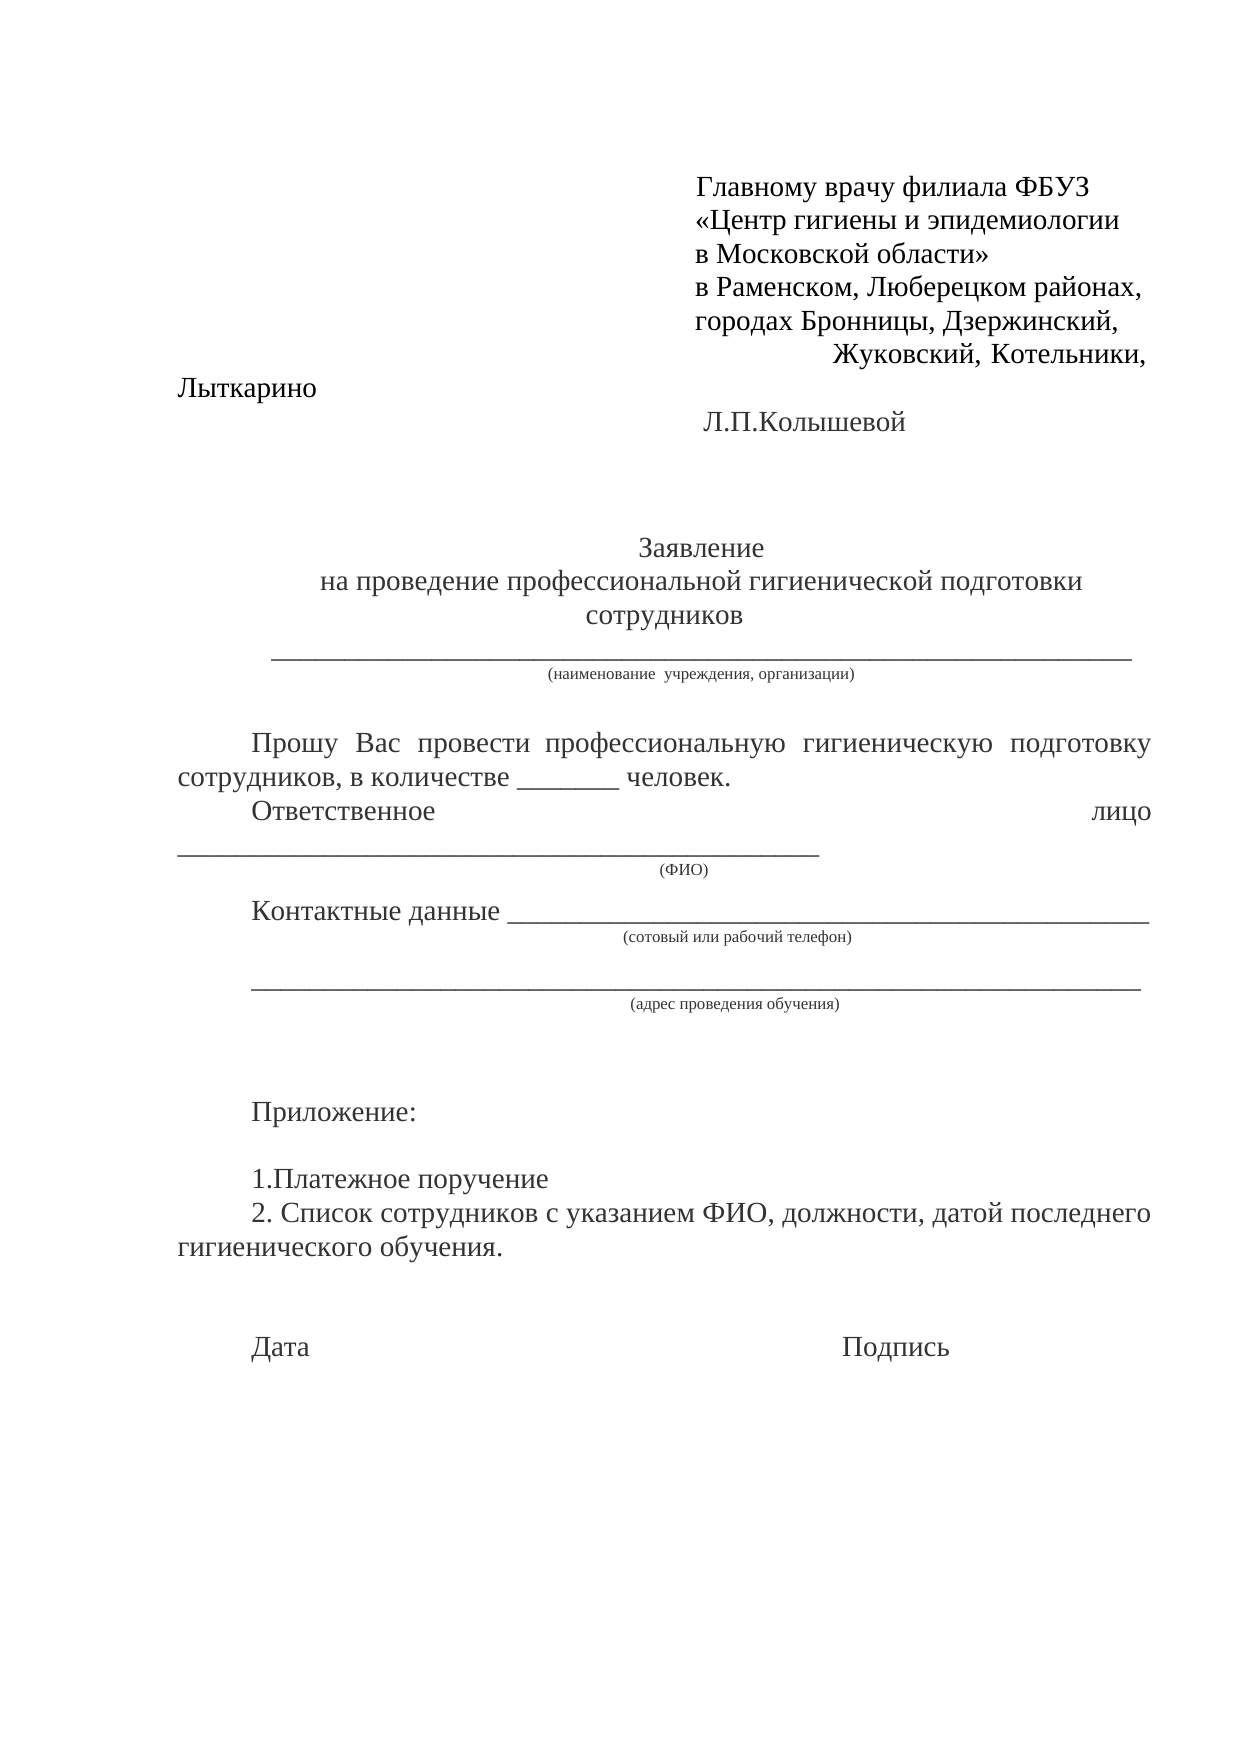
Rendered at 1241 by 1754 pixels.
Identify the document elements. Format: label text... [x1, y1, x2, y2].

text Контактные данные ____________________________________________ [177, 893, 1152, 927]
text Ответственное лицо ____________________________________________ [177, 793, 1152, 860]
text на проведение профессиональной гигиенической подготовки сотрудников [177, 563, 1152, 630]
text Главному врачу филиала ФБУЗ [177, 169, 1152, 202]
text Дата Подпись [177, 1329, 1152, 1363]
text «Центр гигиены и эпидемиологии [177, 202, 1152, 236]
text в Раменском, Люберецком районах, [177, 269, 1152, 303]
text Жуковский, Котельники, Лыткарино [177, 337, 1152, 404]
text 1.Платежное поручение [177, 1162, 1152, 1195]
text городах Бронницы, Дзержинский, [177, 303, 1152, 337]
text _____________________________________________________________ [177, 960, 1152, 994]
text (наименование учреждения, организации) [177, 664, 1152, 697]
text (ФИО) [177, 860, 1152, 893]
text Заявление [177, 530, 1152, 563]
text Приложение: [177, 1094, 1152, 1128]
text (адрес проведения обучения) [177, 994, 1152, 1027]
text 2. Список сотрудников с указанием ФИО, должности, датой последнего гигиенического обучения. [177, 1195, 1152, 1262]
text (сотовый или рабочий телефон) [177, 927, 1152, 960]
text ___________________________________________________________ [177, 630, 1152, 664]
text Л.П.Колышевой [177, 404, 1152, 437]
text в Московской области» [177, 236, 1152, 269]
text Прошу Вас провести профессиональную гигиеническую подготовку сотрудников, в количестве _______ человек. [177, 726, 1152, 793]
